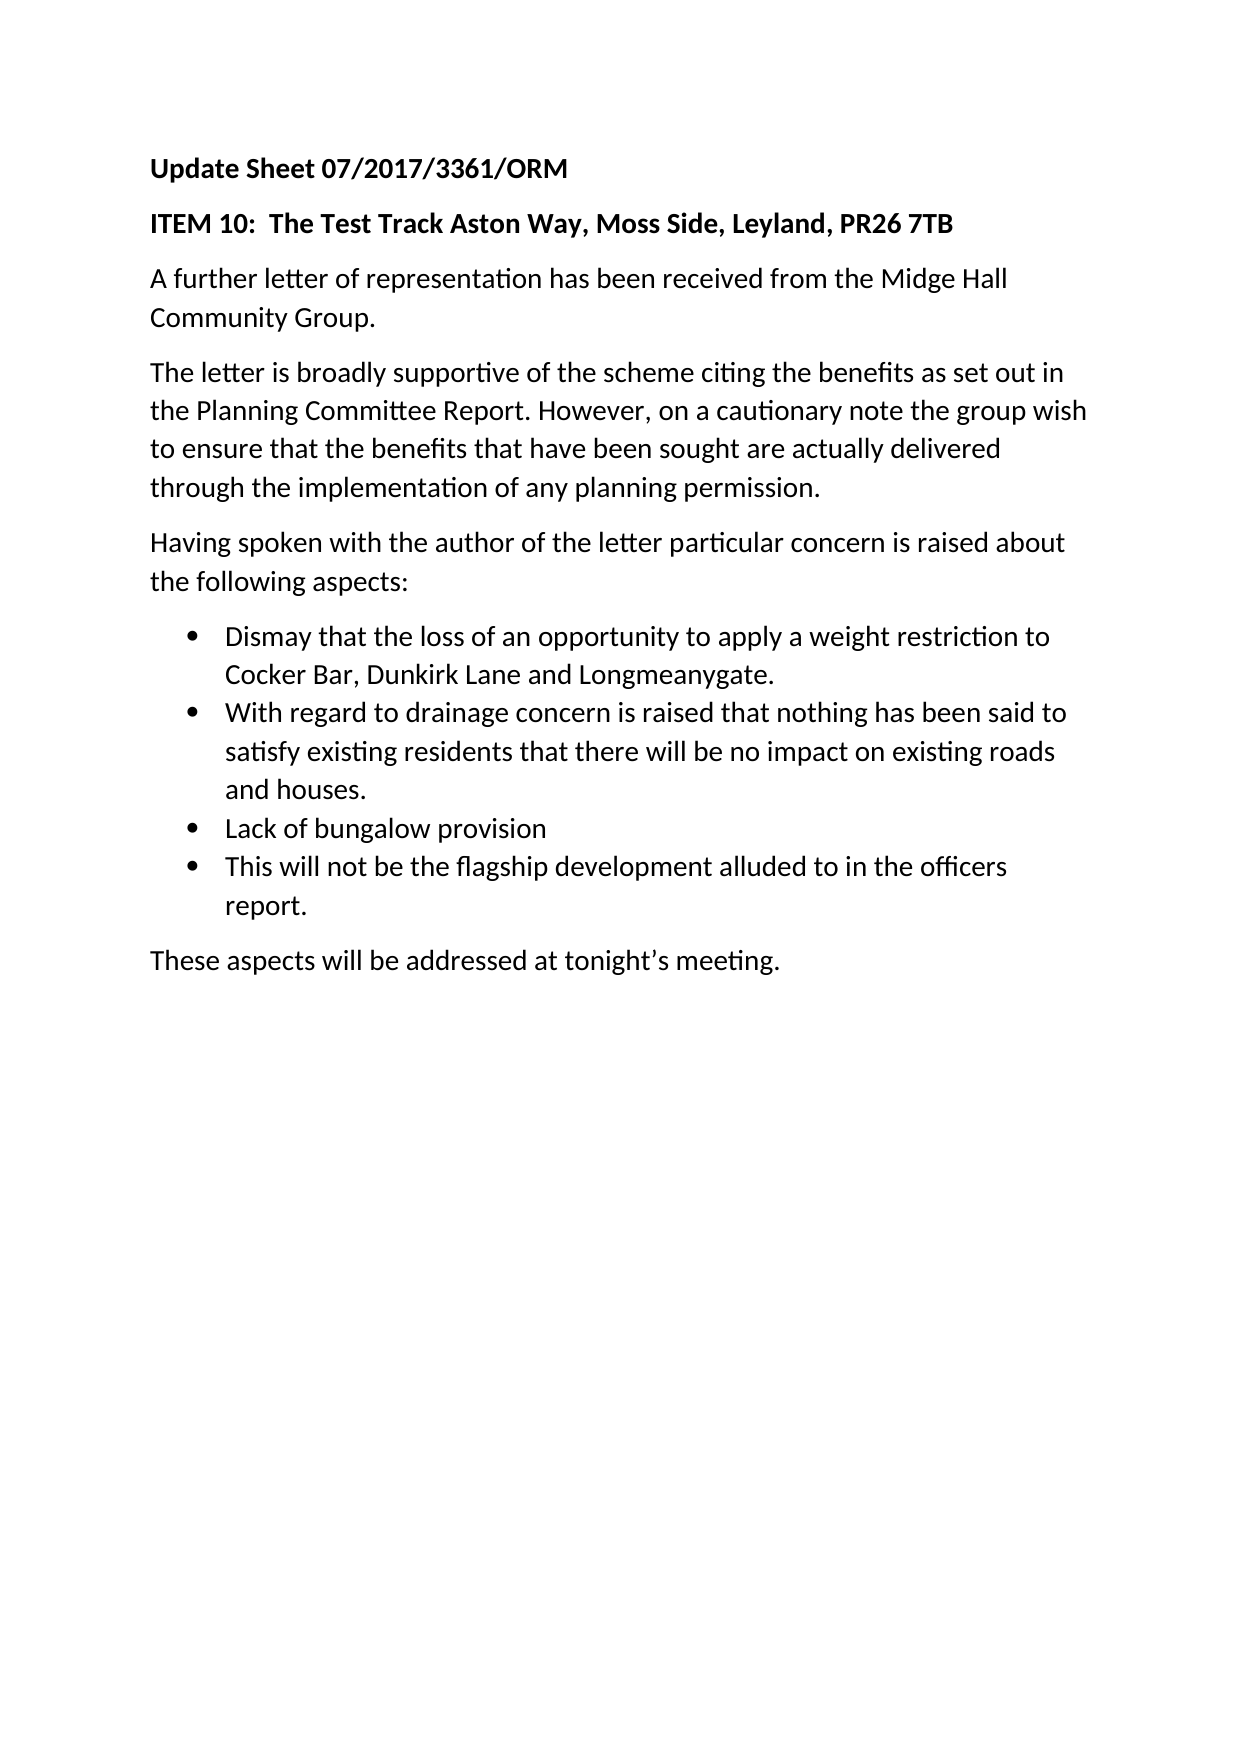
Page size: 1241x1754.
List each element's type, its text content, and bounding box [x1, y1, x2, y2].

text The letter is broadly supportive of the scheme citing the benefits as set out in the Planning Committee Report. However, on a cautionary note the group wish to ensure that the benefits that have been sought are actually delivered through the implementation of any planning permission. [150, 354, 1090, 505]
text These aspects will be addressed at tonight’s meeting. [150, 942, 1090, 977]
text Having spoken with the author of the letter particular concern is raised about the following aspects: [150, 524, 1090, 598]
list This will not be the flagship development alluded to in the officers report. [187, 848, 1090, 922]
text Update Sheet 07/2017/3361/ORM [150, 150, 1090, 186]
text ITEM 10: The Test Track Aston Way, Moss Side, Leyland, PR26 7TB [150, 205, 1090, 241]
list With regard to drainage concern is raised that nothing has been said to satisfy existing residents that there will be no impact on existing roads and houses. [187, 694, 1090, 807]
list Lack of bungalow provision [187, 810, 1090, 846]
list Dismay that the loss of an opportunity to apply a weight restriction to Cocker Bar, Dunkirk Lane and Longmeanygate. [187, 618, 1090, 692]
text A further letter of representation has been received from the Midge Hall Community Group. [150, 260, 1090, 334]
